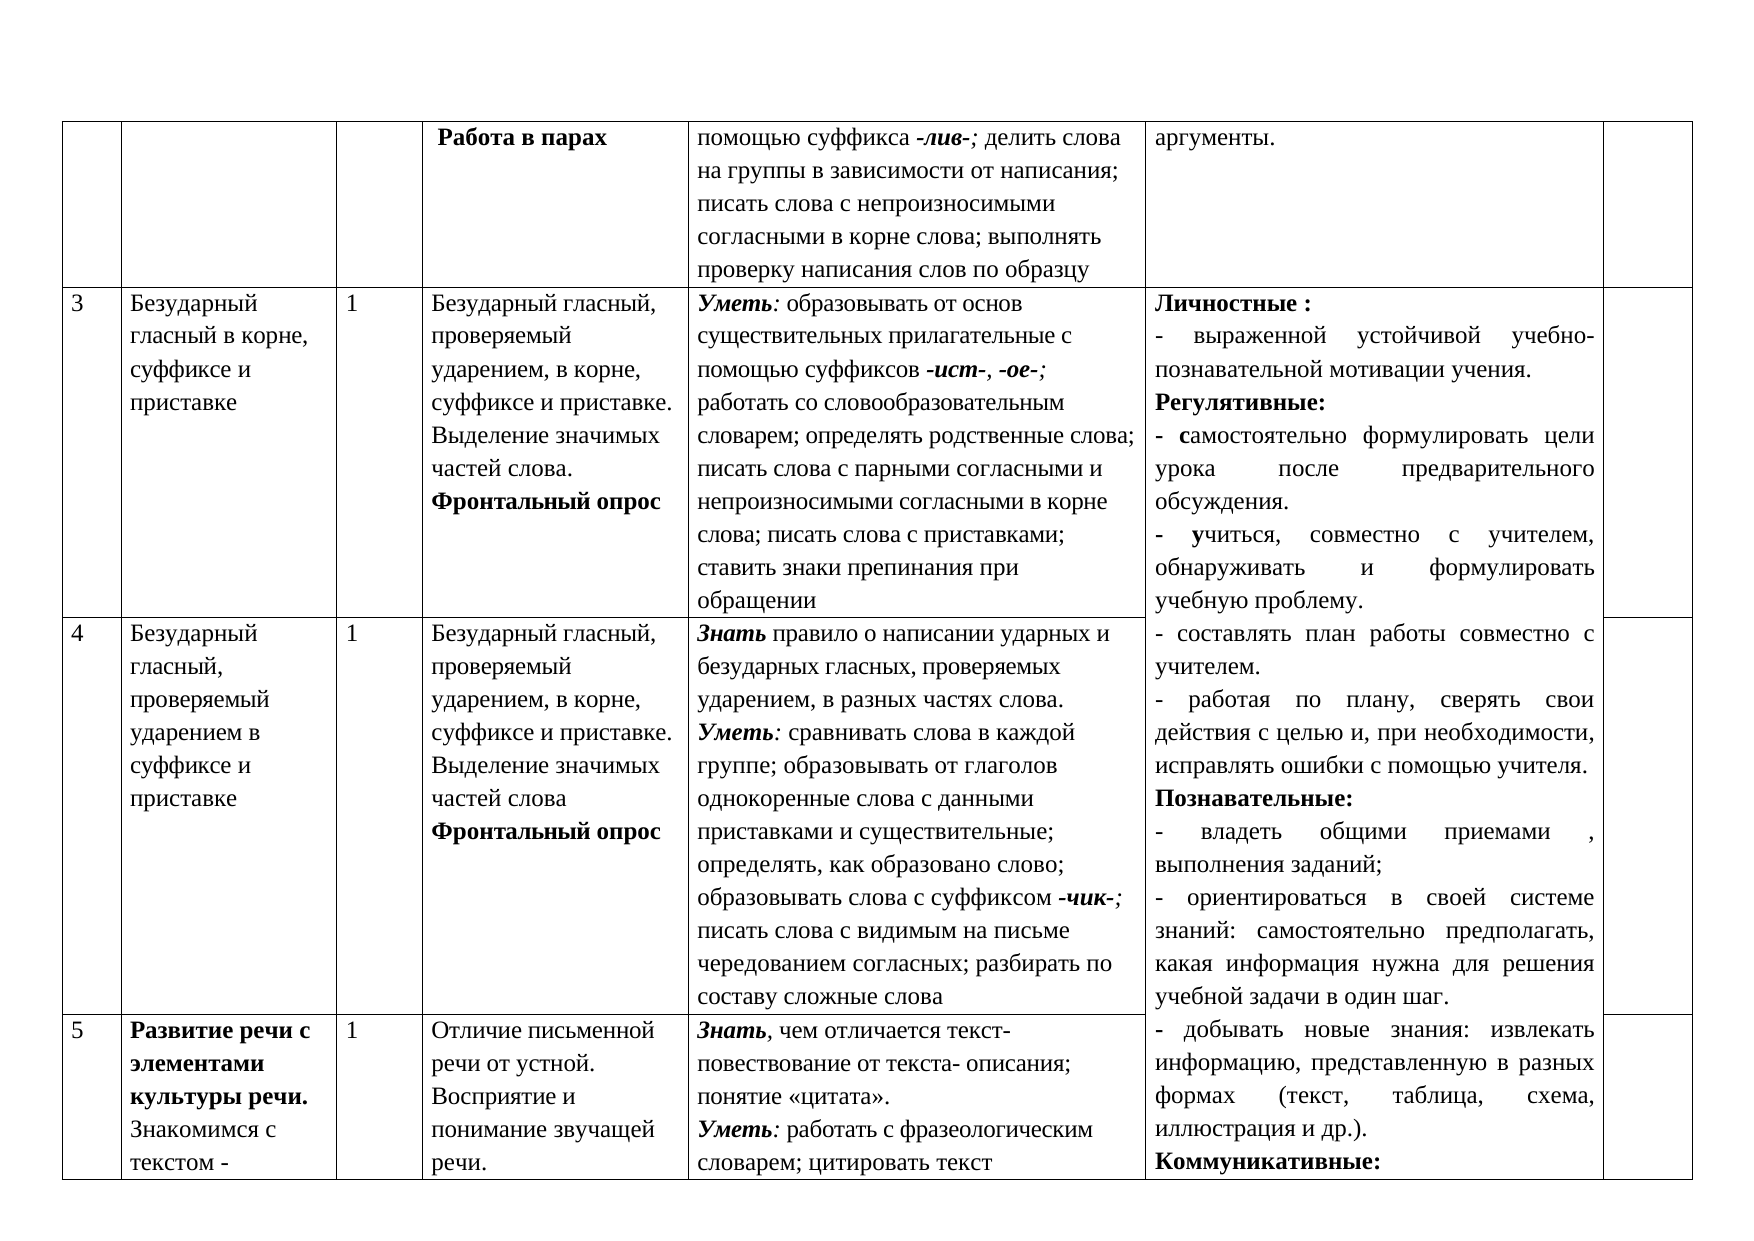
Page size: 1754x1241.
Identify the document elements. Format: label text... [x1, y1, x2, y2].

table_cell 1 [337, 122, 422, 287]
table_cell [122, 122, 336, 287]
table_cell 1 [337, 618, 422, 1014]
table_cell Безударный гласный, проверяемый ударением в суффиксе и приставке [122, 618, 336, 1014]
table_cell Уметь: образовывать от основ существительных прилагательные с помощью суффиксов -ист-, -ое-; работать со словообразовательным словарем; определять родственные слова; писать слова с парными согласными и непроизносимыми согласными в корне слова; писать слова с приставками; ставить знаки препинания при обращении [689, 288, 1145, 617]
table_cell Безударный гласный в корне, суффиксе и приставке [122, 288, 336, 617]
table_cell 2 [63, 122, 121, 287]
table_cell 4 [63, 618, 121, 1014]
table_cell Безударный гласный, проверяемый ударением, в корне, суффиксе и приставке. Выделение значимых частей слова. Фронтальный опрос [423, 288, 688, 617]
table_cell 1 [337, 1015, 422, 1179]
table_cell Знать правило о написании ударных и безударных гласных, проверяемых ударением, в разных частях слова. Уметь: сравнивать слова в каждой группе; образовывать от глаголов однокоренные слова с данными приставками и существительные; определять, как образовано слово; образовывать слова с суффиксом -чик-; писать слова с видимым на письме чередованием согласных; разбирать по составу сложные слова [689, 618, 1145, 1014]
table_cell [122, 1015, 336, 1179]
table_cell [689, 1015, 1145, 1179]
table_cell [1604, 122, 1692, 287]
table_cell [1604, 618, 1692, 1014]
table_cell [1604, 288, 1692, 617]
table_cell 3 [63, 288, 121, 617]
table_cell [423, 122, 688, 287]
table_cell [689, 122, 1145, 287]
table_cell 1 [337, 288, 422, 617]
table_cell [423, 1015, 688, 1179]
table_cell Безударный гласный, проверяемый ударением, в корне, суффиксе и приставке. Выделение значимых частей слова Фронтальный опрос [423, 618, 688, 1014]
table_cell 5 [63, 1015, 121, 1179]
table_cell Личностные : - выраженной устойчивой учебно-познавательной мотивации учения. Регулятивные: - самостоятельно формулировать цели урока после предварительного обсуждения. - учиться, совместно с учителем, обнаруживать и формулировать учебную проблему. - составлять план работы совместно с учителем. - работая по плану, сверять свои действия с целью и, при необходимости, исправлять ошибки с помощью учителя. Познавательные: - владеть общими приемами , выполнения заданий; - ориентироваться в своей системе знаний: самостоятельно предполагать, какая информация нужна для решения учебной задачи в один шаг. - добывать новые знания: извлекать информацию, представленную в разных формах (текст, таблица, схема, иллюстрация и др.). Коммуникативные: - донести свою позицию до других: оформлять свои мысли в устной и письменной речи с учётом своих учебных и жизненных речевых ситуаций. - слушать других, пытаться принимать другую точку зрения, быть готовым изменить свою точку зрения. [1146, 288, 1603, 1179]
table_cell [1604, 1015, 1692, 1179]
